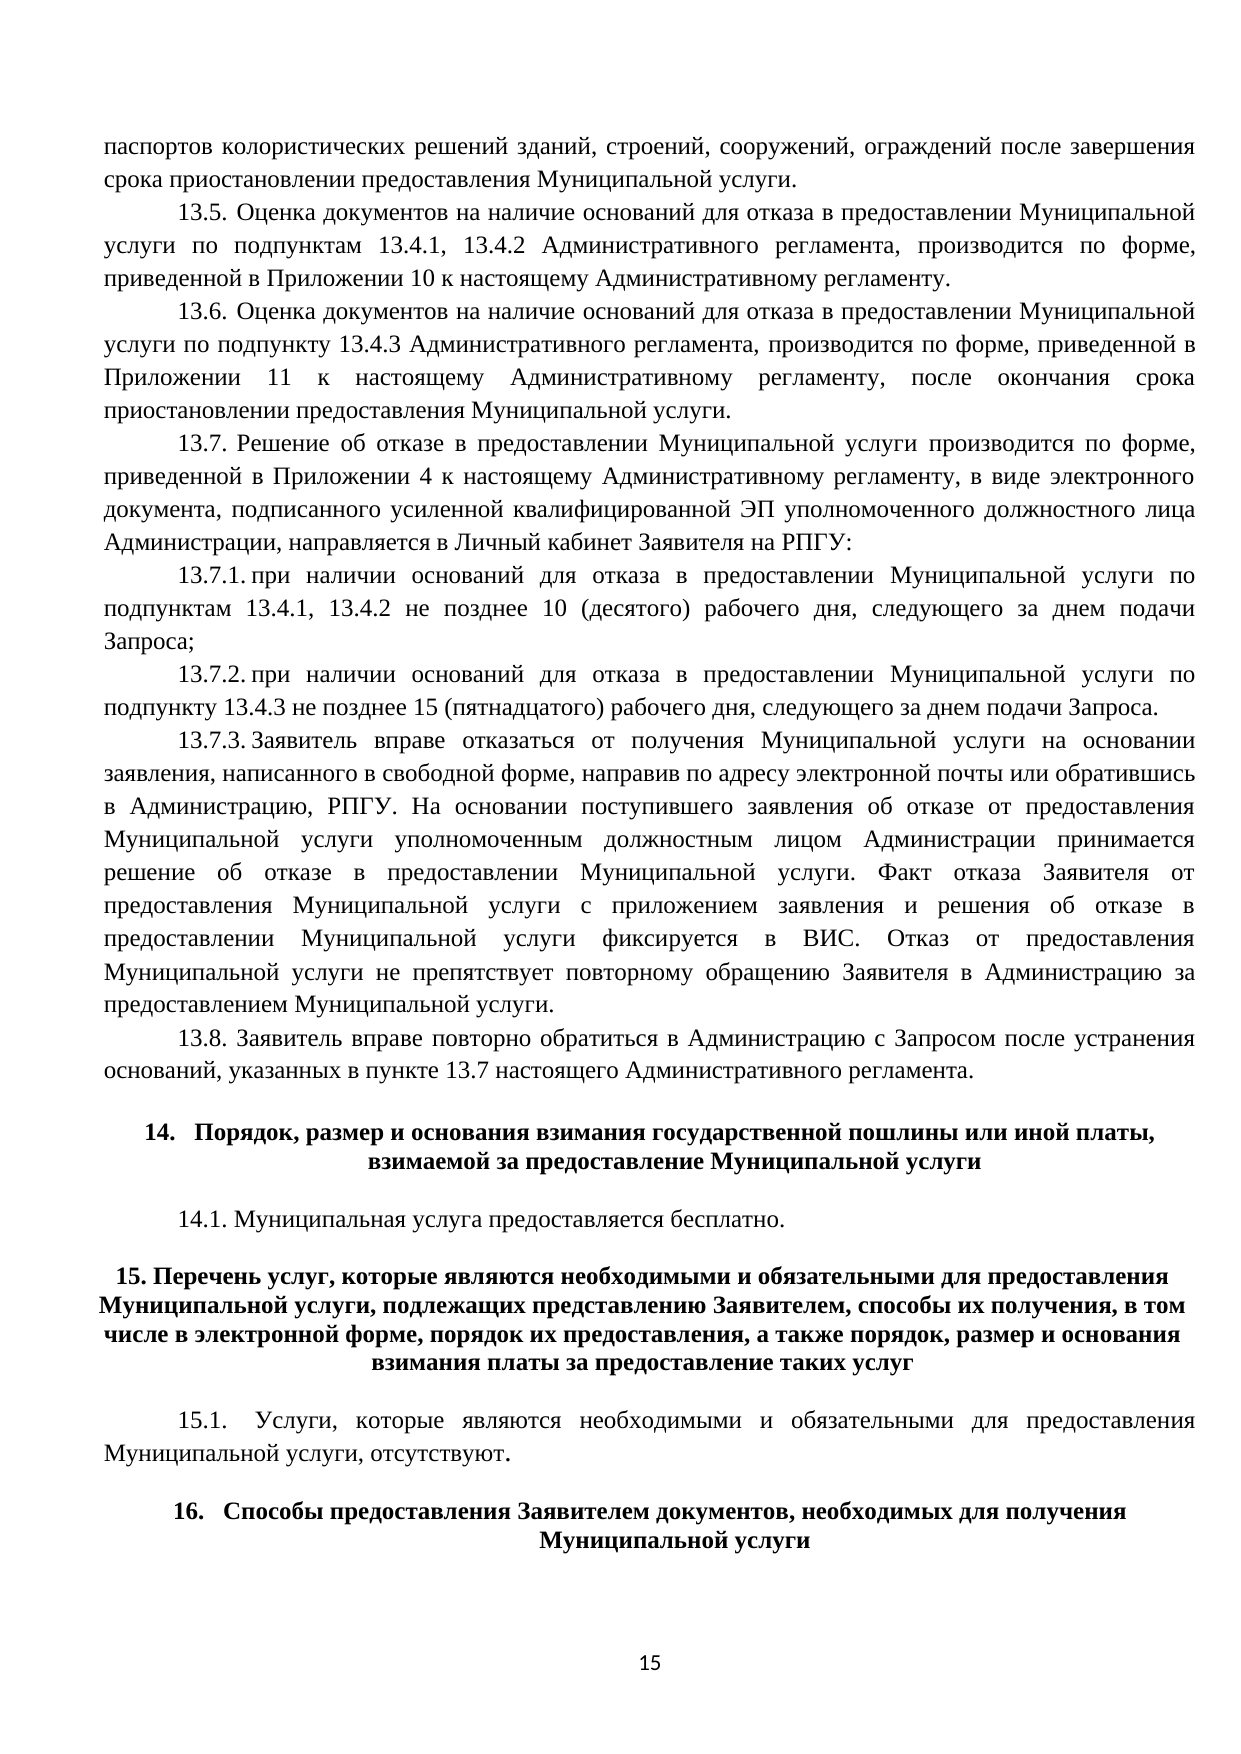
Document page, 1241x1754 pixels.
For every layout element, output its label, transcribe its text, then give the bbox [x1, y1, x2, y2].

list 13.8. Заявитель вправе повторно обратиться в Администрацию с Запросом после устранения оснований, указанных в пункте 13.7 настоящего Административного регламента. [103, 1023, 1196, 1084]
list Оценка документов на наличие оснований для отказа в предоставлении Муниципальной услуги по подпунктам 13.4.1, 13.4.2 Административного регламента, производится по форме, приведенной в Приложении 10 к настоящему Административному регламенту. [103, 197, 1196, 292]
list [103, 131, 1196, 193]
list Порядок, размер и основания взимания государственной пошлины или иной платы, взимаемой за предоставление Муниципальной услуги [103, 1117, 1196, 1175]
list Оценка документов на наличие оснований для отказа в предоставлении Муниципальной услуги по подпункту 13.4.3 Административного регламента, производится по форме, приведенной в Приложении 11 к настоящему Административному регламенту, после окончания срока приостановлении предоставления Муниципальной услуги. [103, 296, 1196, 424]
list 14.1. Муниципальная услуга предоставляется бесплатно. [103, 1204, 1196, 1232]
list Решение об отказе в предоставлении Муниципальной услуги производится по форме, приведенной в Приложении 4 к настоящему Административному регламенту, в виде электронного документа, подписанного усиленной квалифицированной ЭП уполномоченного должностного лица Администрации, направляется в Личный кабинет Заявителя на РПГУ: [103, 428, 1196, 556]
list Способы предоставления Заявителем документов, необходимых для получения Муниципальной услуги [103, 1496, 1196, 1553]
text 15. Перечень услуг, которые являются необходимыми и обязательными для предоставления Муниципальной услуги, подлежащих представлению Заявителем, способы их получения, в том числе в электронной форме, порядок их предоставления, а также порядок, размер и основания взимания платы за предоставление таких услуг [89, 1261, 1196, 1376]
list при наличии оснований для отказа в предоставлении Муниципальной услуги по подпунктам 13.4.1, 13.4.2 не позднее 10 (десятого) рабочего дня, следующего за днем подачи Запроса; [103, 560, 1196, 655]
list Заявитель вправе отказаться от получения Муниципальной услуги на основании заявления, написанного в свободной форме, направив по адресу электронной почты или обратившись в Администрацию, РПГУ. На основании поступившего заявления об отказе от предоставления Муниципальной услуги уполномоченным должностным лицом Администрации принимается решение об отказе в предоставлении Муниципальной услуги. Факт отказа Заявителя от предоставления Муниципальной услуги с приложением заявления и решения об отказе в предоставлении Муниципальной услуги фиксируется в ВИС. Отказ от предоставления Муниципальной услуги не препятствует повторному обращению Заявителя в Администрацию за предоставлением Муниципальной услуги. [103, 725, 1196, 1018]
list при наличии оснований для отказа в предоставлении Муниципальной услуги по подпункту 13.4.3 не позднее 15 (пятнадцатого) рабочего дня, следующего за днем подачи Запроса. [103, 659, 1196, 721]
list Услуги, которые являются необходимыми и обязательными для предоставления Муниципальной услуги, отсутствуют. [103, 1405, 1196, 1467]
